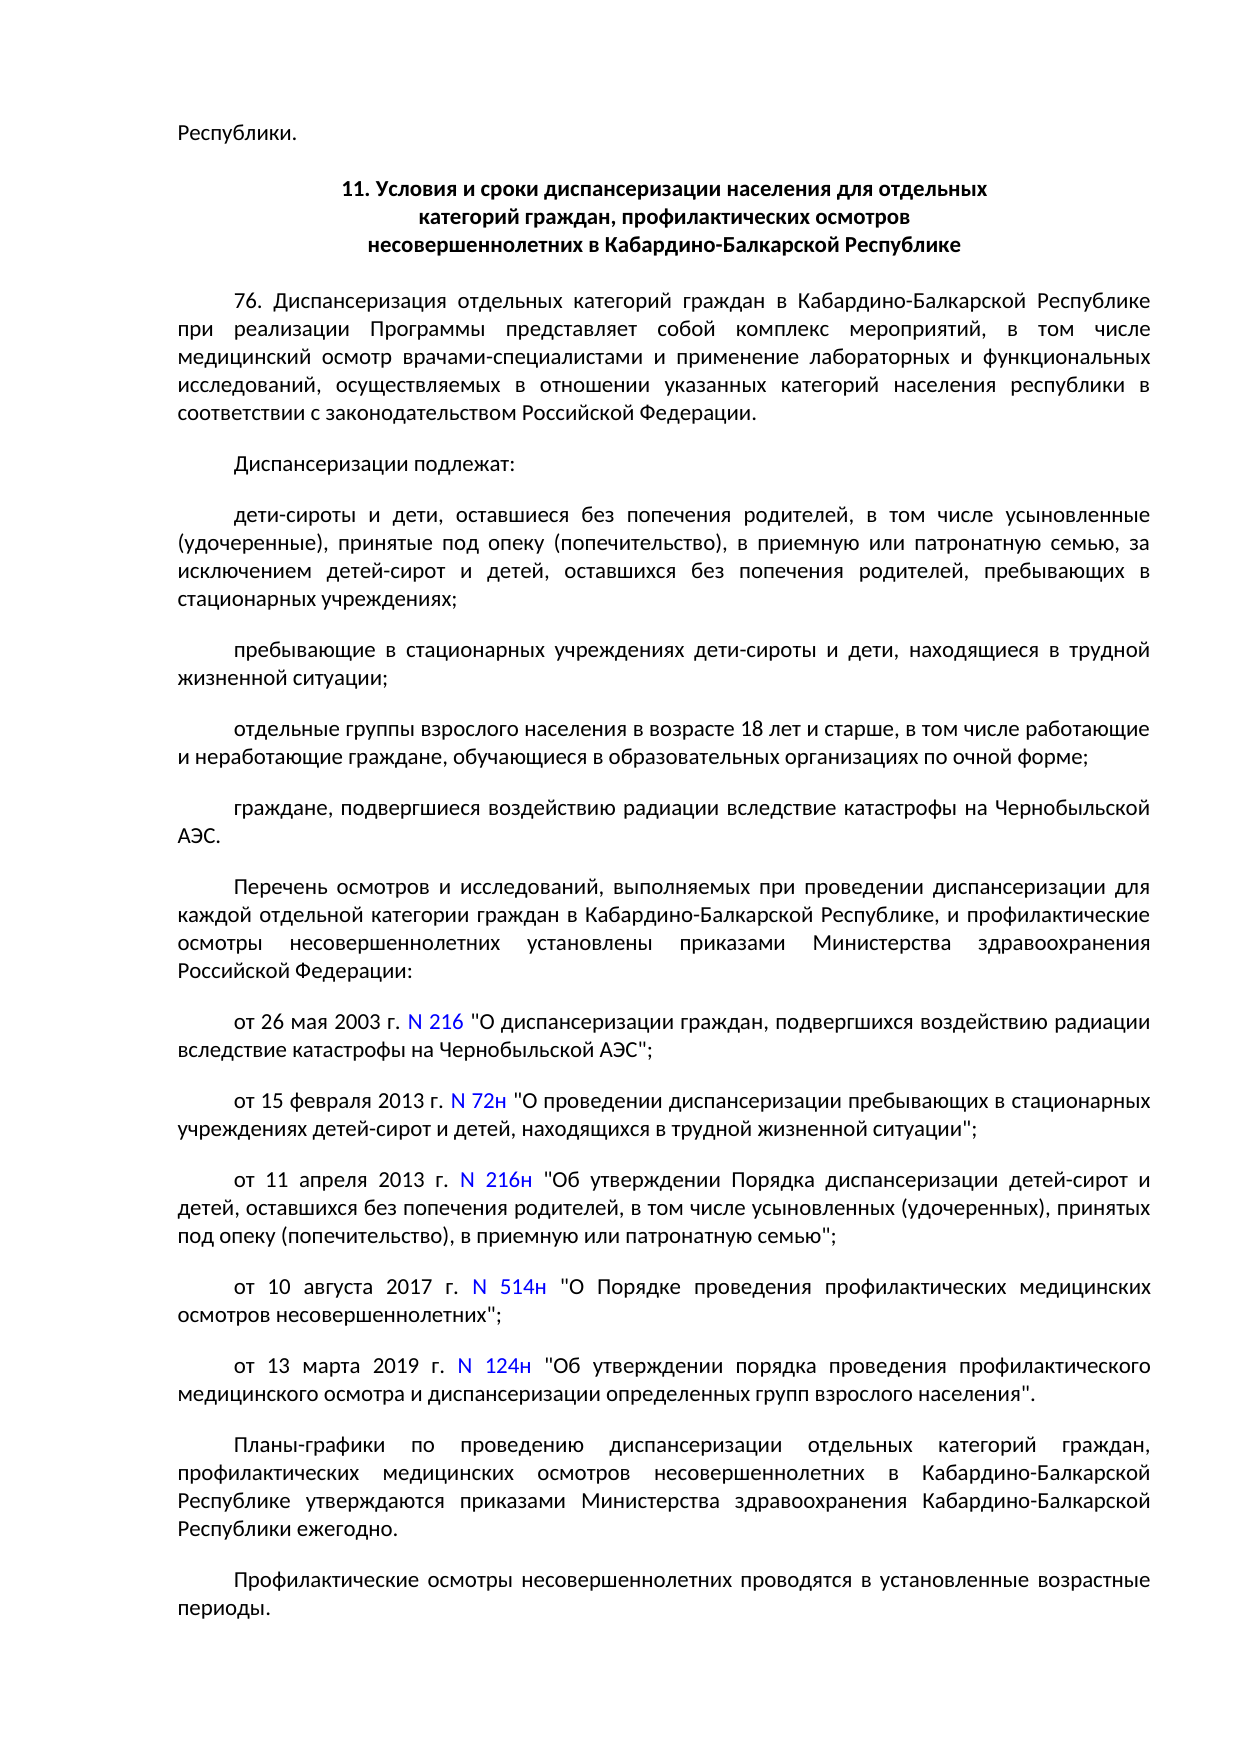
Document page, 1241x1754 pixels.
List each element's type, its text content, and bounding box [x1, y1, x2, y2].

text от 15 февраля 2013 г. N 72н "О проведении диспансеризации пребывающих в стационарных учреждениях детей-сирот и детей, находящихся в трудной жизненной ситуации"; [177, 1086, 1152, 1142]
text Диспансеризации подлежат: [177, 449, 1152, 477]
title 11. Условия и сроки диспансеризации населения для отдельных [177, 174, 1152, 202]
text пребывающие в стационарных учреждениях дети-сироты и дети, находящиеся в трудной жизненной ситуации; [177, 635, 1152, 691]
text от 26 мая 2003 г. N 216 "О диспансеризации граждан, подвергшихся воздействию радиации вследствие катастрофы на Чернобыльской АЭС"; [177, 1007, 1152, 1063]
text Профилактические осмотры несовершеннолетних проводятся в установленные возрастные периоды. [177, 1565, 1152, 1621]
title категорий граждан, профилактических осмотров [177, 202, 1152, 230]
text дети-сироты и дети, оставшиеся без попечения родителей, в том числе усыновленные (удочеренные), принятые под опеку (попечительство), в приемную или патронатную семью, за исключением детей-сирот и детей, оставшихся без попечения родителей, пребывающих в стационарных учреждениях; [177, 500, 1152, 612]
text от 11 апреля 2013 г. N 216н "Об утверждении Порядка диспансеризации детей-сирот и детей, оставшихся без попечения родителей, в том числе усыновленных (удочеренных), принятых под опеку (попечительство), в приемную или патронатную семью"; [177, 1165, 1152, 1249]
text от 13 марта 2019 г. N 124н "Об утверждении порядка проведения профилактического медицинского осмотра и диспансеризации определенных групп взрослого населения". [177, 1351, 1152, 1407]
text отдельные группы взрослого населения в возрасте 18 лет и старше, в том числе работающие и неработающие граждане, обучающиеся в образовательных организациях по очной форме; [177, 714, 1152, 770]
text Перечень осмотров и исследований, выполняемых при проведении диспансеризации для каждой отдельной категории граждан в Кабардино-Балкарской Республике, и профилактические осмотры несовершеннолетних установлены приказами Министерства здравоохранения Российской Федерации: [177, 872, 1152, 984]
text граждане, подвергшиеся воздействию радиации вследствие катастрофы на Чернобыльской АЭС. [177, 793, 1152, 849]
text 76. Диспансеризация отдельных категорий граждан в Кабардино-Балкарской Республике при реализации Программы представляет собой комплекс мероприятий, в том числе медицинский осмотр врачами-специалистами и применение лабораторных и функциональных исследований, осуществляемых в отношении указанных категорий населения республики в соответствии с законодательством Российской Федерации. [177, 286, 1152, 426]
title несовершеннолетних в Кабардино-Балкарской Республике [177, 230, 1152, 258]
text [177, 118, 1152, 146]
text Планы-графики по проведению диспансеризации отдельных категорий граждан, профилактических медицинских осмотров несовершеннолетних в Кабардино-Балкарской Республике утверждаются приказами Министерства здравоохранения Кабардино-Балкарской Республики ежегодно. [177, 1430, 1152, 1542]
text от 10 августа 2017 г. N 514н "О Порядке проведения профилактических медицинских осмотров несовершеннолетних"; [177, 1272, 1152, 1328]
